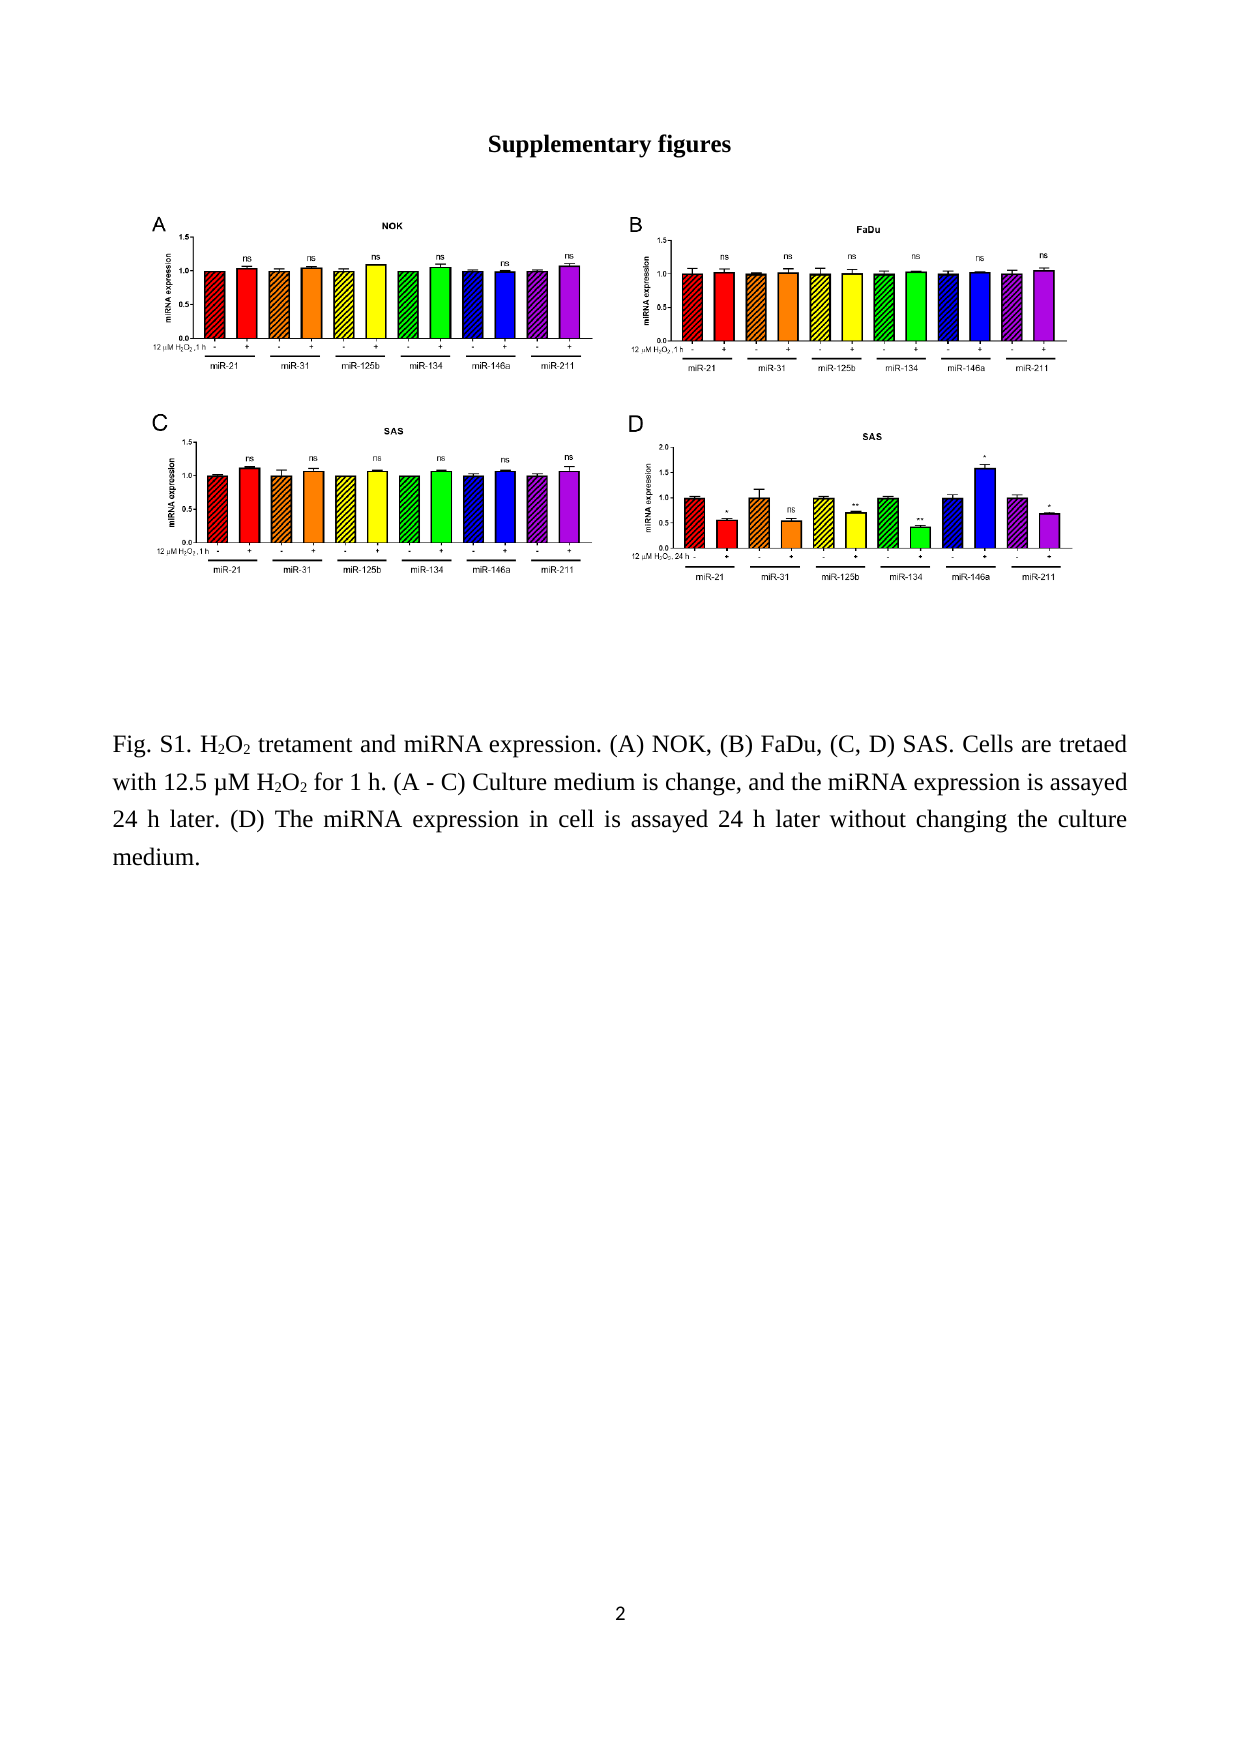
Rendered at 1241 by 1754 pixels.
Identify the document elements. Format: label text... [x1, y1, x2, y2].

text Supplementary figures [112, 125, 1128, 162]
picture [121, 187, 1112, 608]
text Fig. S1. H2O2 tretament and miRNA expression. (A) NOK, (B) FaDu, (C, D) SAS. Cells are tretaed with 12.5 µM H2O2 for 1 h. (A - C) Culture medium is change, and the miRNA expression is assayed 24 h later. (D) The miRNA expression in cell is assayed 24 h later without changing the culture medium. [112, 725, 1128, 875]
